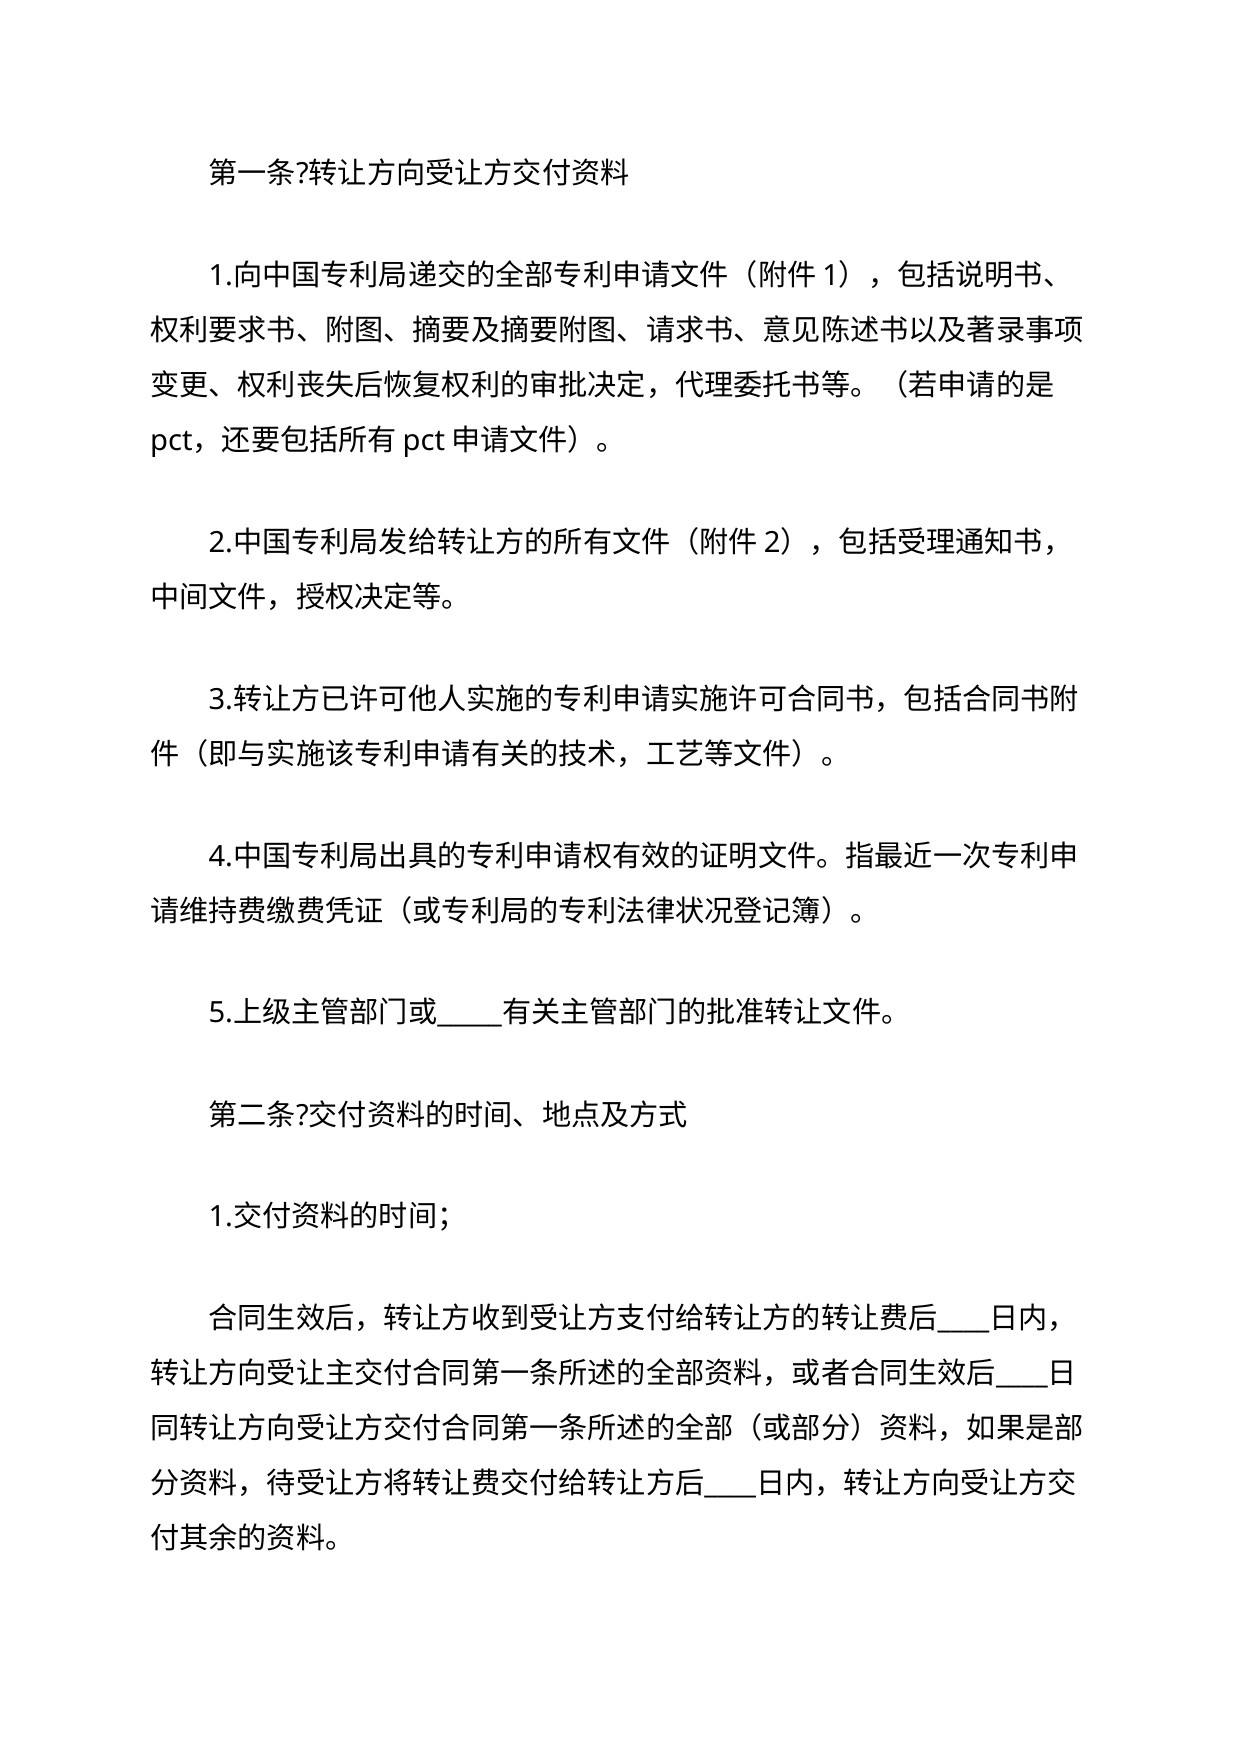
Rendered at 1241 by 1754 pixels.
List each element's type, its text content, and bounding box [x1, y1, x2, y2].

text 1.交付资料的时间； [150, 1193, 1090, 1235]
text 合同生效后，转让方收到受让方支付给转让方的转让费后____日内，转让方向受让主交付合同第一条所述的全部资料，或者合同生效后____日同转让方向受让方交付合同第一条所述的全部（或部分）资料，如果是部分资料，待受让方将转让费交付给转让方后____日内，转让方向受让方交付其余的资料。 [150, 1295, 1090, 1557]
text 2.中国专利局发给转让方的所有文件（附件2），包括受理通知书，中间文件，授权决定等。 [150, 519, 1090, 616]
text 第一条?转让方向受让方交付资料 [150, 150, 1090, 192]
text 1.向中国专利局递交的全部专利申请文件（附件1），包括说明书、权利要求书、附图、摘要及摘要附图、请求书、意见陈述书以及著录事项变更、权利丧失后恢复权利的审批决定，代理委托书等。（若申请的是pct，还要包括所有pct申请文件）。 [150, 252, 1090, 459]
text 第二条?交付资料的时间、地点及方式 [150, 1091, 1090, 1133]
text 4.中国专利局出具的专利申请权有效的证明文件。指最近一次专利申请维持费缴费凭证（或专利局的专利法律状况登记簿）。 [150, 832, 1090, 929]
text 3.转让方已许可他人实施的专利申请实施许可合同书，包括合同书附件（即与实施该专利申请有关的技术，工艺等文件）。 [150, 676, 1090, 773]
text 5.上级主管部门或_____有关主管部门的批准转让文件。 [150, 989, 1090, 1031]
